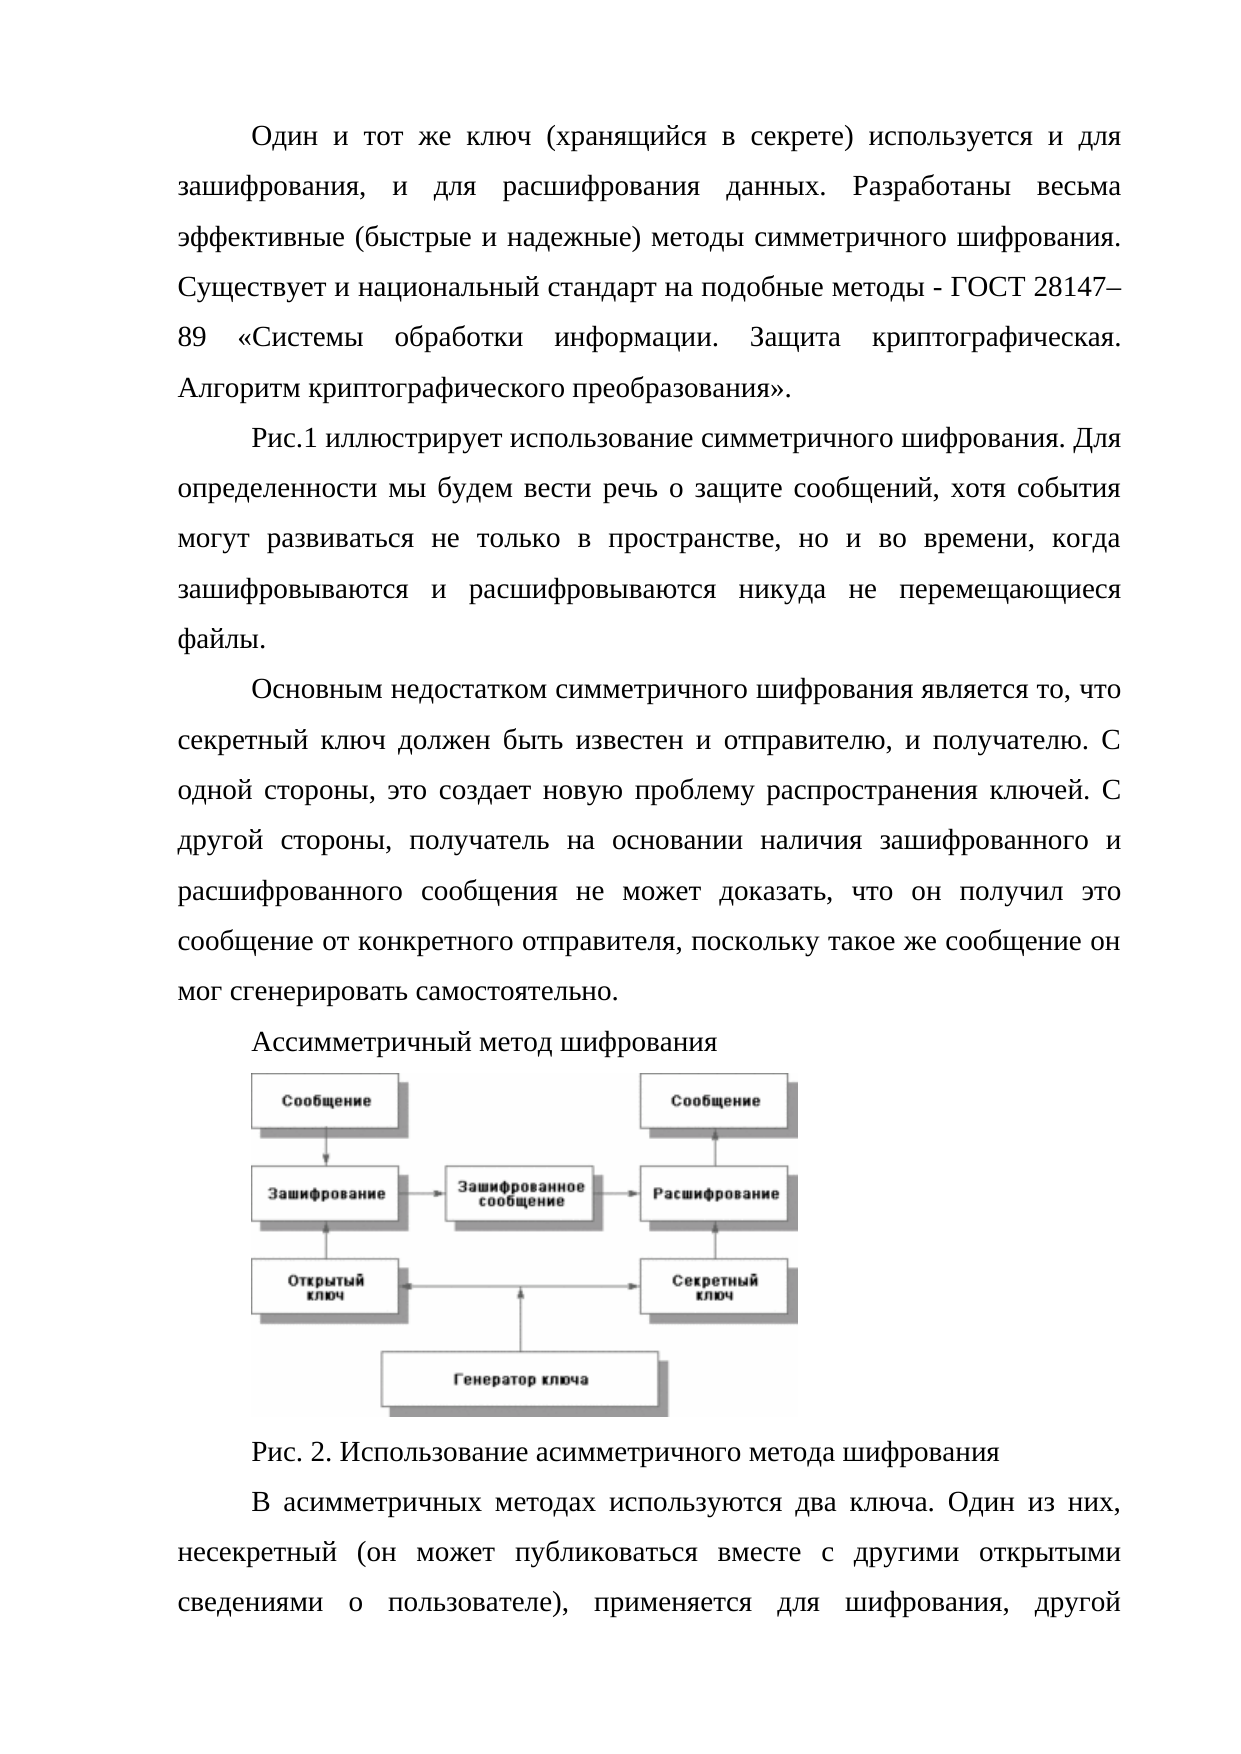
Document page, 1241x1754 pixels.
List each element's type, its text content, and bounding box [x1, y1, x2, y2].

text Основным недостатком симметричного шифрования является то, что секретный ключ должен быть известен и отправителю, и получателю. С одной стороны, это создает новую проблему распространения ключей. С другой стороны, получатель на основании наличия зашифрованного и расшифрованного сообщения не может доказать, что он получил это сообщение от конкретного отправителя, поскольку такое же сообщение он мог сгенерировать самостоятельно. [177, 672, 1122, 1007]
text Рис. 2. Использование асимметричного метода шифрования [177, 1434, 1122, 1467]
picture [251, 1073, 798, 1417]
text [177, 1484, 1122, 1618]
text Один и тот же ключ (хранящийся в секрете) используется и для зашифрования, и для расшифрования данных. Разработаны весьма эффективные (быстрые и надежные) методы симметричного шифрования. Существует и национальный стандарт на подобные методы - ГОСТ 28147–89 «Системы обработки информации. Защита криптографическая. Алгоритм криптографического преобразования». [177, 118, 1122, 403]
text Рис.1 иллюстрирует использование симметричного шифрования. Для определенности мы будем вести речь о защите сообщений, хотя события могут развиваться не только в пространстве, но и во времени, когда зашифровываются и расшифровываются никуда не перемещающиеся файлы. [177, 420, 1122, 655]
text Ассимметричный метод шифрования [177, 1024, 1122, 1057]
